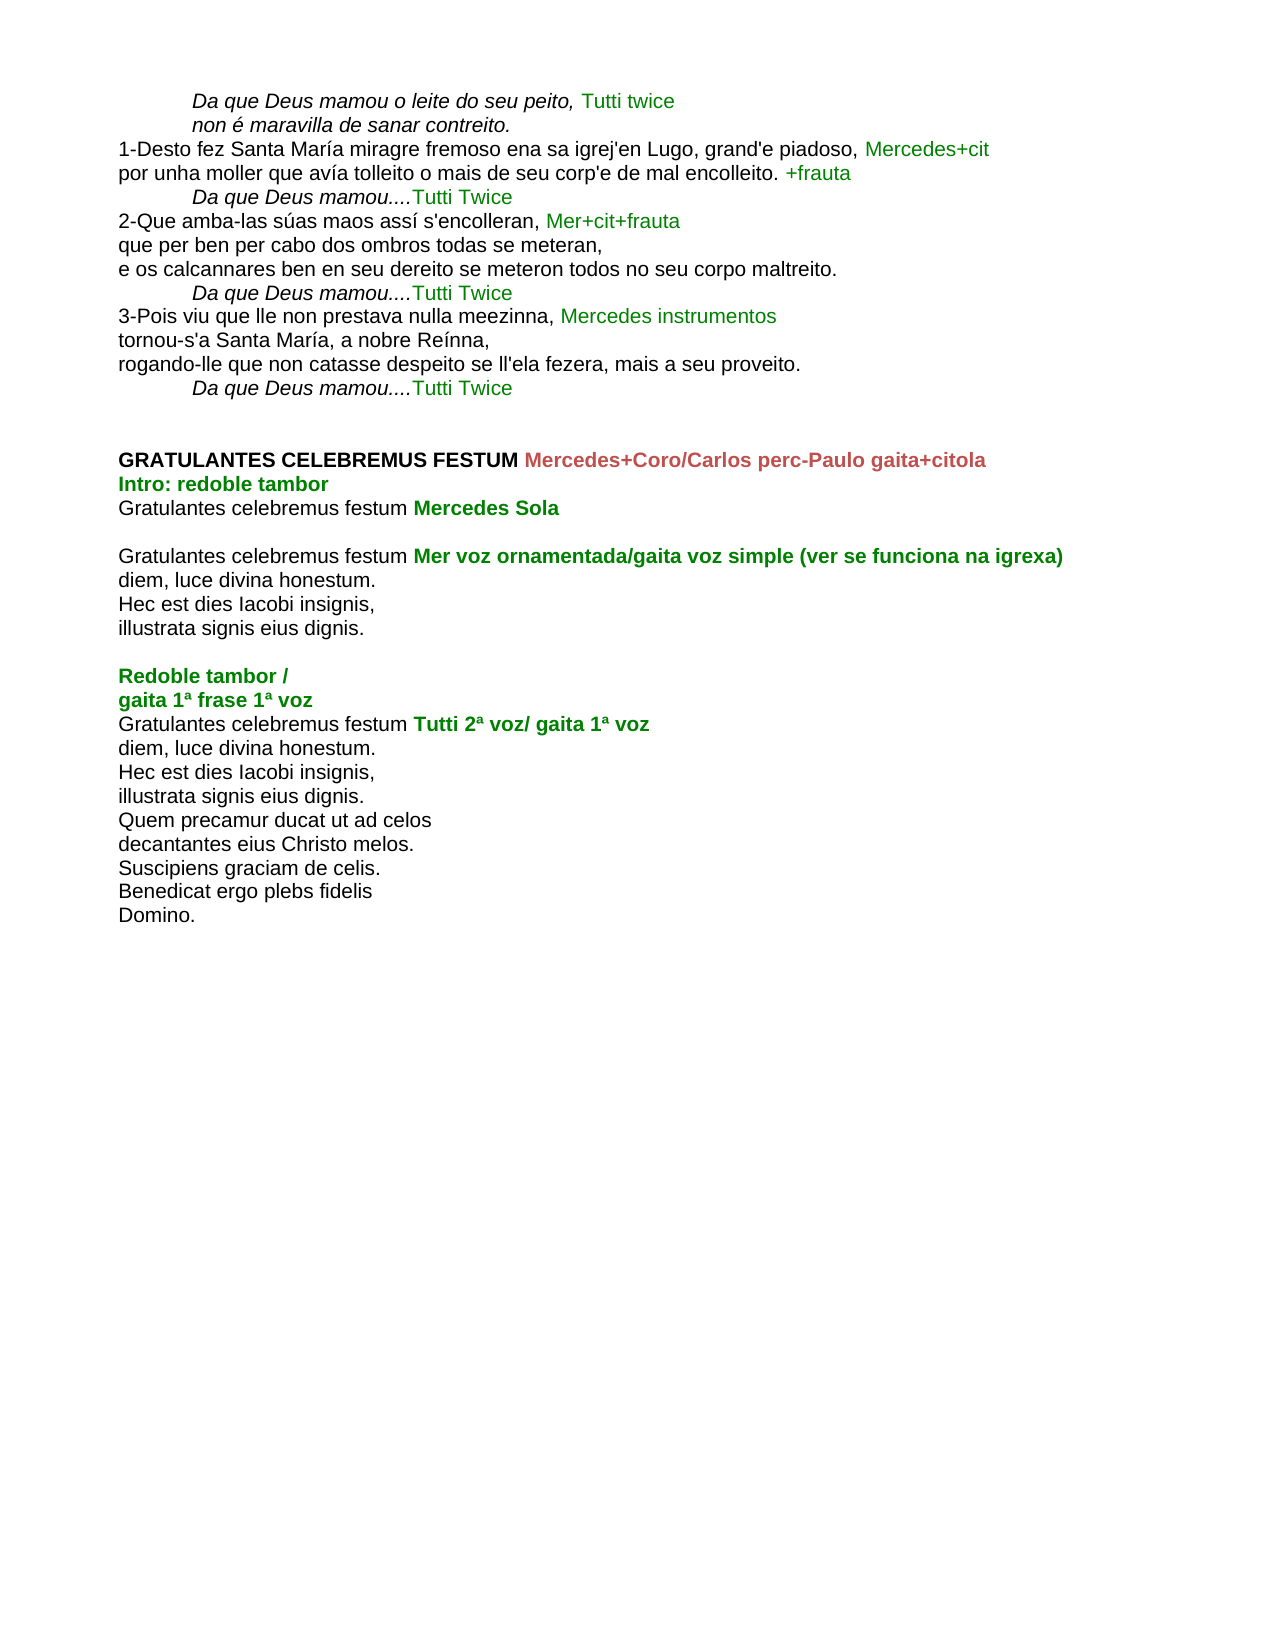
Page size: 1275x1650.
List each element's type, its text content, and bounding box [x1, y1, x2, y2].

text 2-Que amba-las súas maos assí s'encolleran, Mer+cit+frauta [118, 208, 1142, 232]
text Quem precamur ducat ut ad celos [118, 807, 1142, 831]
text Gratulantes celebremus festum Tutti 2ª voz/ gaita 1ª voz [118, 712, 1142, 736]
text Da que Deus mamou....Tutti Twice [118, 376, 1142, 400]
text Intro: redoble tambor [118, 472, 1142, 496]
text Hec est dies Iacobi insignis, [118, 759, 1142, 783]
text Hec est dies Iacobi insignis, [118, 592, 1142, 616]
text diem, luce divina honestum. [118, 736, 1142, 759]
text Domino. [118, 903, 1142, 927]
text GRATULANTES CELEBREMUS FESTUM Mercedes+Coro/Carlos perc-Paulo gaita+citola [118, 448, 1142, 472]
text 3-Pois viu que lle non prestava nulla meezinna, Mercedes instrumentos [118, 304, 1142, 328]
text Benedicat ergo plebs fidelis [118, 879, 1142, 903]
text Da que Deus mamou....Tutti Twice [118, 184, 1142, 208]
text tornou-s'a Santa María, a nobre Reínna, [118, 328, 1142, 352]
text decantantes eius Christo melos. [118, 831, 1142, 855]
text que per ben per cabo dos ombros todas se meteran, [118, 232, 1142, 256]
text Gratulantes celebremus festum Mercedes Sola [118, 496, 1142, 520]
text gaita 1ª frase 1ª voz [118, 688, 1142, 712]
text e os calcannares ben en seu dereito se meteron todos no seu corpo maltreito. [118, 256, 1142, 280]
text rogando-lle que non catasse despeito se ll'ela fezera, mais a seu proveito. [118, 352, 1142, 376]
text illustrata signis eius dignis. [118, 616, 1142, 640]
text Redoble tambor / [118, 664, 1142, 688]
text non é maravilla de sanar contreito. [118, 113, 1142, 137]
text Da que Deus mamou....Tutti Twice [118, 280, 1142, 304]
text Gratulantes celebremus festum Mer voz ornamentada/gaita voz simple (ver se funciona na igrexa) [118, 544, 1142, 568]
text illustrata signis eius dignis. [118, 783, 1142, 807]
text por unha moller que avía tolleito o mais de seu corp'e de mal encolleito. +frauta [118, 161, 1142, 184]
text 1-Desto fez Santa María miragre fremoso ena sa igrej'en Lugo, grand'e piadoso, Mercedes+cit [118, 137, 1142, 161]
text diem, luce divina honestum. [118, 568, 1142, 592]
text Suscipiens graciam de celis. [118, 855, 1142, 879]
text Da que Deus mamou o leite do seu peito, Tutti twice [118, 89, 1142, 113]
